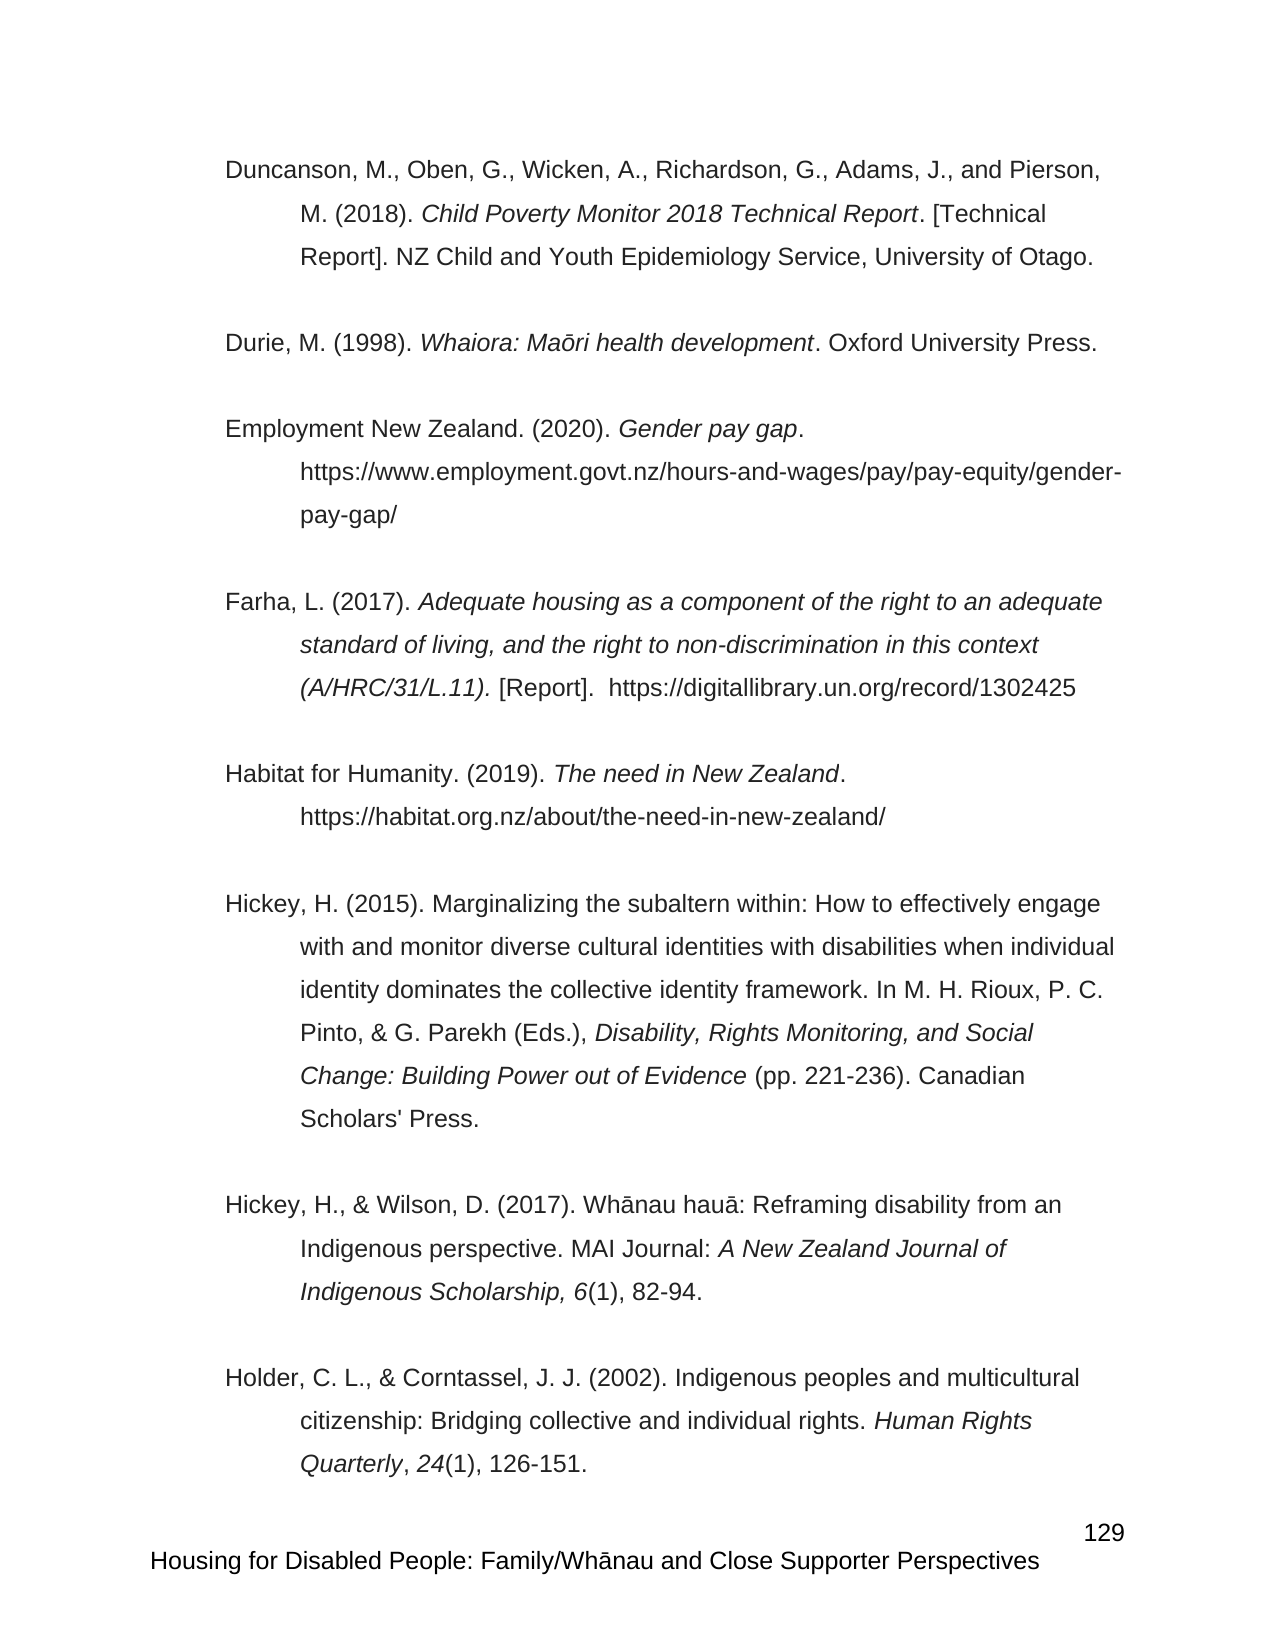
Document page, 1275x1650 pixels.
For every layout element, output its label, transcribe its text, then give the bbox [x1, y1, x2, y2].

text Durie, M. (1998). Whaiora: Maōri health development. Oxford University Press. [225, 328, 1125, 357]
text Employment New Zealand. (2020). Gender pay gap. https://www.employment.govt.nz/hours-and-wages/pay/pay-equity/gender-pay-gap/ [225, 414, 1125, 529]
text Duncanson, M., Oben, G., Wicken, A., Richardson, G., Adams, J., and Pierson, M. (2018). Child Poverty Monitor 2018 Technical Report. [Technical Report]. NZ Child and Youth Epidemiology Service, University of Otago. [225, 156, 1125, 271]
text Holder, C. L., & Corntassel, J. J. (2002). Indigenous peoples and multicultural citizenship: Bridging collective and individual rights. Human Rights Quarterly, 24(1), 126-151. [225, 1363, 1125, 1478]
text Hickey, H. (2015). Marginalizing the subaltern within: How to effectively engage with and monitor diverse cultural identities with disabilities when individual identity dominates the collective identity framework. In M. H. Rioux, P. C. Pinto, & G. Parekh (Eds.), Disability, Rights Monitoring, and Social Change: Building Power out of Evidence (pp. 221-236). Canadian Scholars' Press. [225, 889, 1125, 1133]
text Habitat for Humanity. (2019). The need in New Zealand. https://habitat.org.nz/about/the-need-in-new-zealand/ [225, 759, 1125, 831]
text Farha, L. (2017). Adequate housing as a component of the right to an adequate standard of living, and the right to non-discrimination in this context (A/HRC/31/L.11). [Report]. https://digitallibrary.un.org/record/1302425 [225, 587, 1125, 702]
text Hickey, H., & Wilson, D. (2017). Whānau hauā: Reframing disability from an Indigenous perspective. MAI Journal: A New Zealand Journal of Indigenous Scholarship, 6(1), 82-94. [225, 1191, 1125, 1306]
